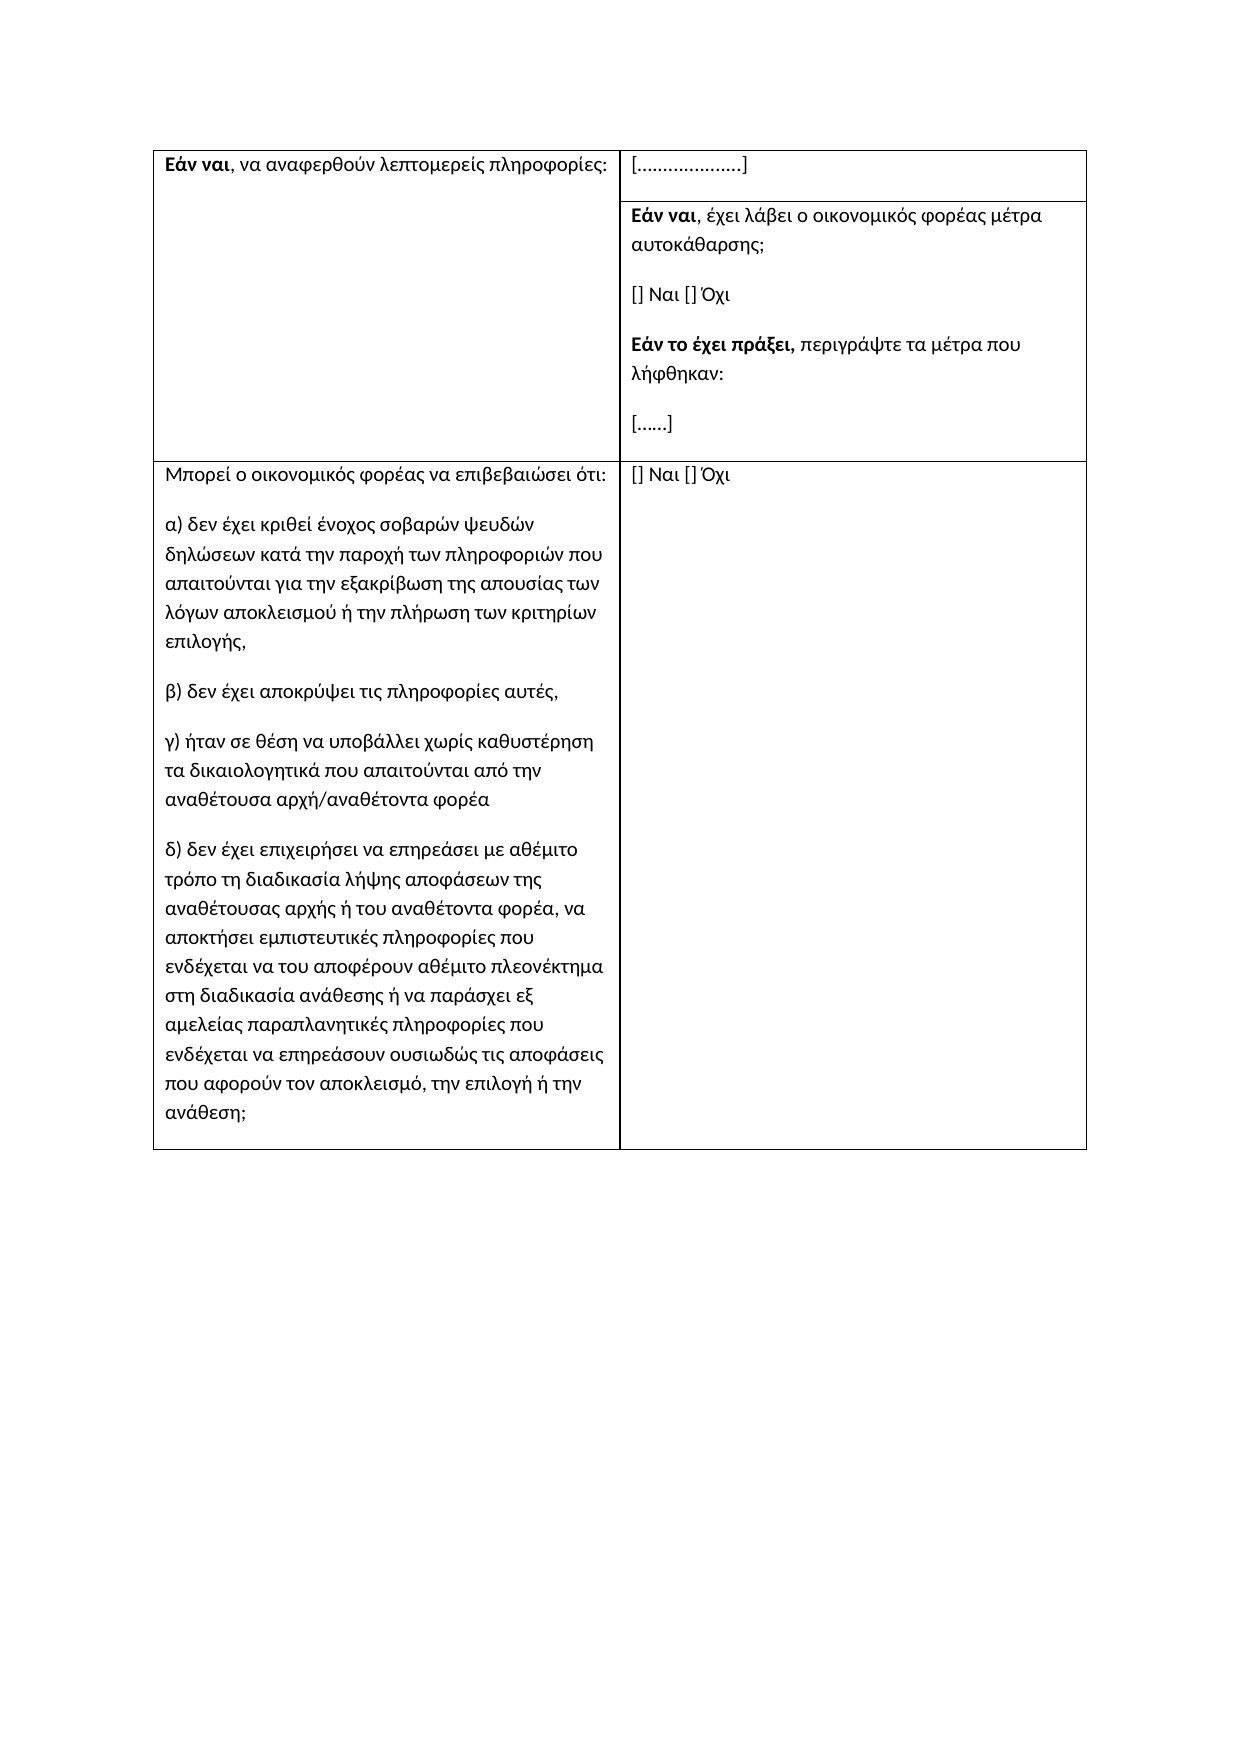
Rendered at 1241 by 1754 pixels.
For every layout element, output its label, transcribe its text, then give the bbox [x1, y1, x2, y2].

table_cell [154, 151, 619, 461]
table_cell Μπορεί ο οικονομικός φορέας να επιβεβαιώσει ότι: α) δεν έχει κριθεί ένοχος σοβαρών ψευδών δηλώσεων κατά την παροχή των πληροφοριών που απαιτούνται για την εξακρίβωση της απουσίας των λόγων αποκλεισμού ή την πλήρωση των κριτηρίων επιλογής, β) δεν έχει αποκρύψει τις πληροφορίες αυτές, γ) ήταν σε θέση να υποβάλλει χωρίς καθυστέρηση τα δικαιολογητικά που απαιτούνται από την αναθέτουσα αρχή/αναθέτοντα φορέα δ) δεν έχει επιχειρήσει να επηρεάσει με αθέμιτο τρόπο τη διαδικασία λήψης αποφάσεων της αναθέτουσας αρχής ή του αναθέτοντα φορέα, να αποκτήσει εμπιστευτικές πληροφορίες που ενδέχεται να του αποφέρουν αθέμιτο πλεονέκτημα στη διαδικασία ανάθεσης ή να παράσχει εξ αμελείας παραπλανητικές πληροφορίες που ενδέχεται να επηρεάσουν ουσιωδώς τις αποφάσεις που αφορούν τον αποκλεισμό, την επιλογή ή την ανάθεση; [154, 462, 619, 1149]
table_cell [621, 151, 1086, 201]
table_cell [] Ναι [] Όχι [621, 462, 1086, 1149]
table_cell Εάν ναι, έχει λάβει ο οικονομικός φορέας μέτρα αυτοκάθαρσης; [] Ναι [] Όχι Εάν το έχει πράξει, περιγράψτε τα μέτρα που λήφθηκαν: [……] [621, 202, 1086, 461]
